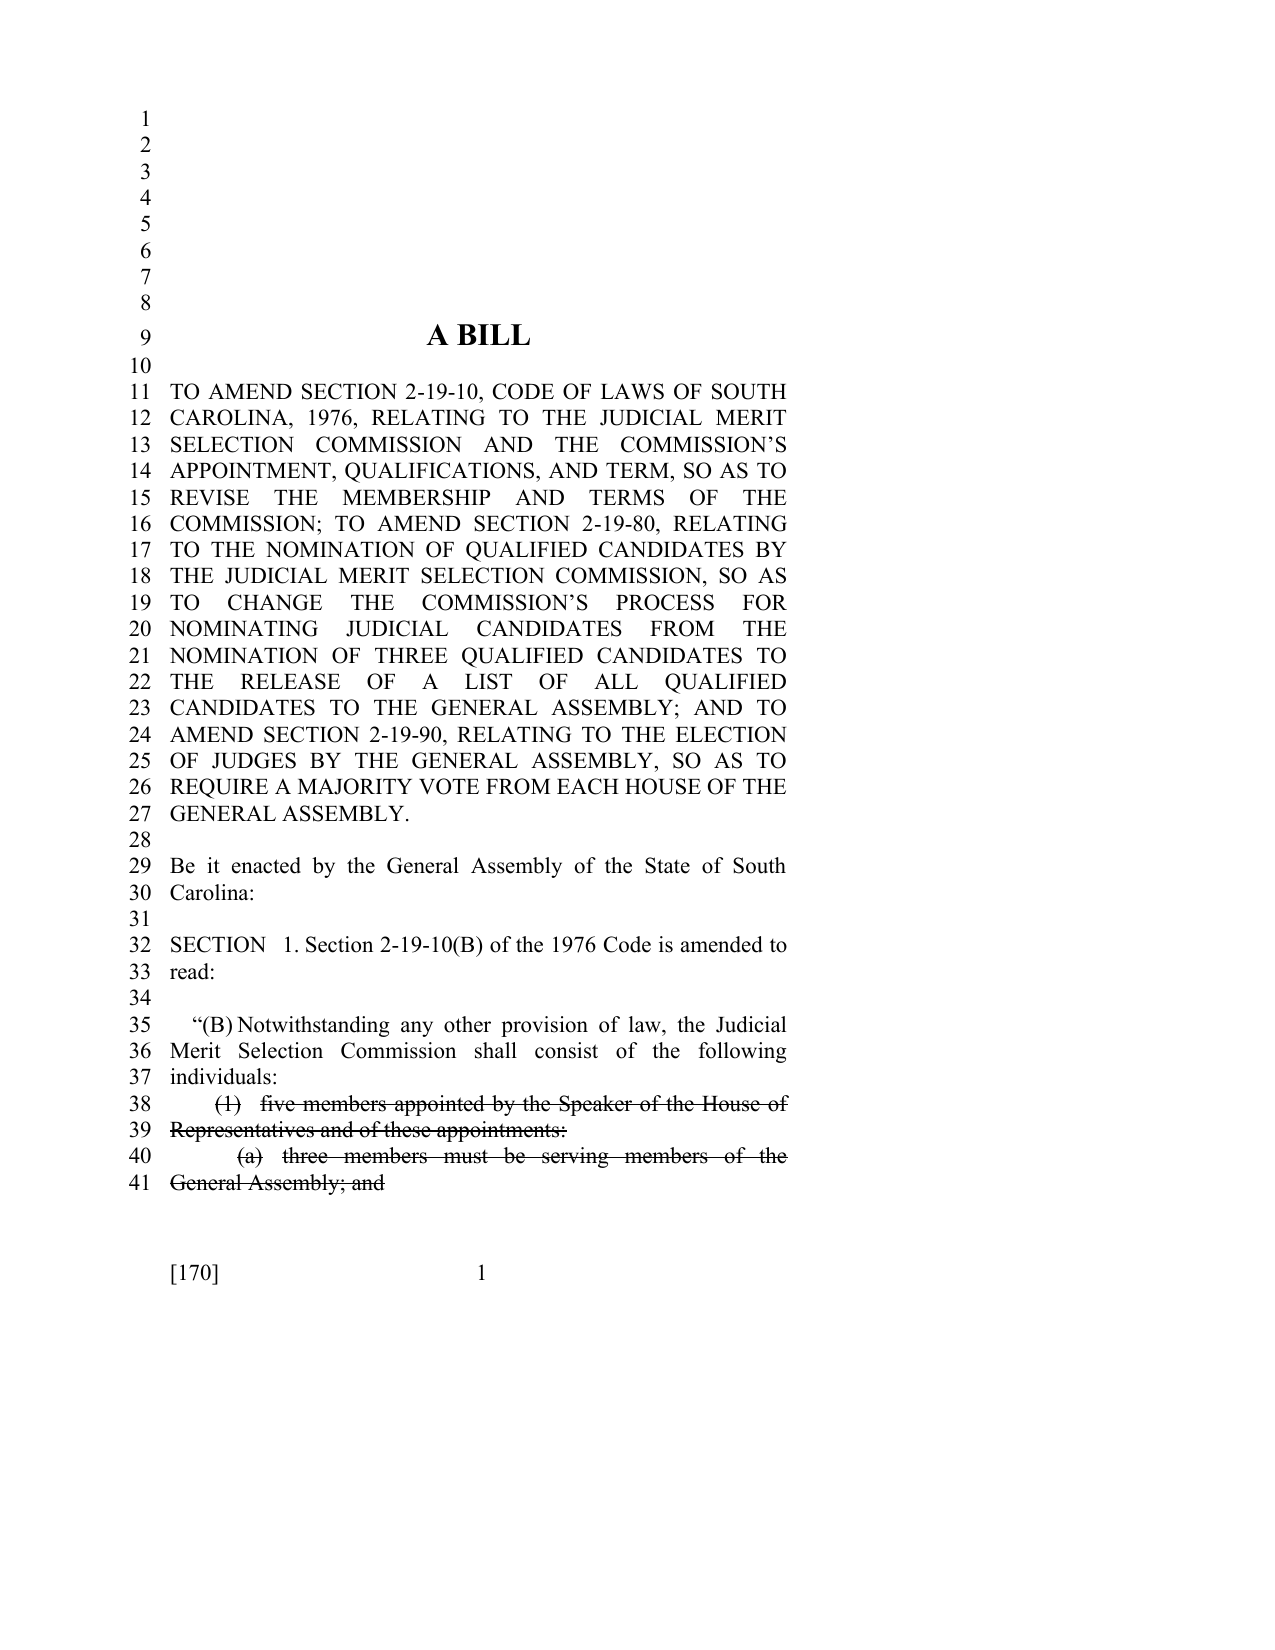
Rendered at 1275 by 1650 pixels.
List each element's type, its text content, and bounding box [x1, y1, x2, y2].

text (1) five members appointed by the Speaker of the House of Representatives and of these appointments: [169, 1090, 787, 1142]
text A BILL [169, 316, 787, 352]
text SECTION 1. Section 2-19-10(B) of the 1976 Code is amended to read: [169, 932, 787, 984]
text Be it enacted by the General Assembly of the State of South Carolina: [169, 852, 787, 905]
text “(B) Notwithstanding any other provision of law, the Judicial Merit Selection Commission shall consist of the following individuals: [169, 1011, 787, 1090]
text (a) three members must be serving members of the General Assembly; and [169, 1142, 787, 1195]
text TO AMEND SECTION 2-19-10, CODE OF LAWS OF SOUTH CAROLINA, 1976, RELATING TO THE JUDICIAL MERIT SELECTION COMMISSION AND THE COMMISSION’S APPOINTMENT, QUALIFICATIONS, AND TERM, SO AS TO REVISE THE MEMBERSHIP AND TERMS OF THE COMMISSION; TO AMEND SECTION 2-19-80, RELATING TO THE NOMINATION OF QUALIFIED CANDIDATES BY THE JUDICIAL MERIT SELECTION COMMISSION, SO AS TO CHANGE THE COMMISSION’S PROCESS FOR NOMINATING JUDICIAL CANDIDATES FROM THE NOMINATION OF THREE QUALIFIED CANDIDATES TO THE RELEASE OF A LIST OF ALL QUALIFIED CANDIDATES TO THE GENERAL ASSEMBLY; AND TO AMEND SECTION 2-19-90, RELATING TO THE ELECTION OF JUDGES BY THE GENERAL ASSEMBLY, SO AS TO REQUIRE A MAJORITY VOTE FROM EACH HOUSE OF THE GENERAL ASSEMBLY. [169, 378, 787, 826]
